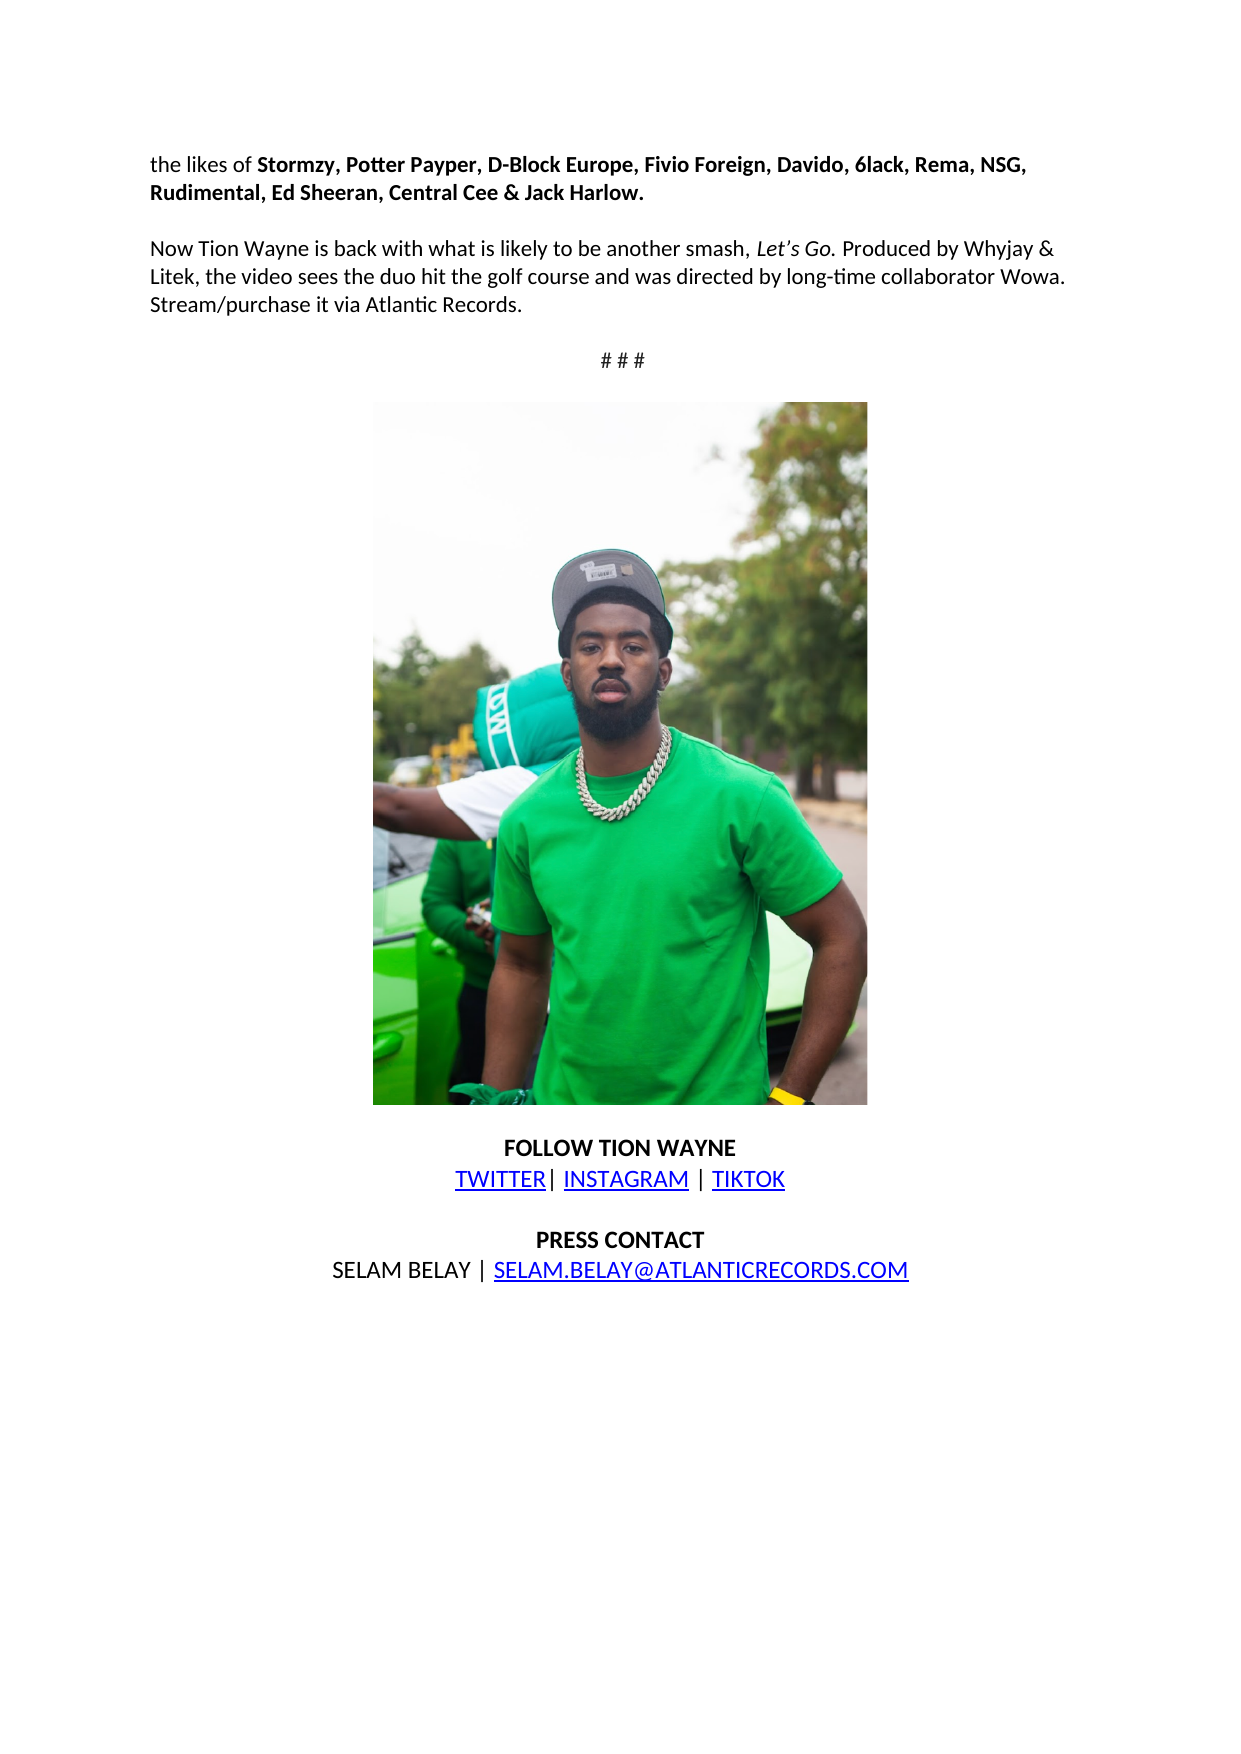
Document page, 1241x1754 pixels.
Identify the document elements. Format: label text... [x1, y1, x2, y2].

text FOLLOW TION WAYNE [150, 1132, 1090, 1163]
text # # # [150, 346, 1090, 374]
text TWITTER| INSTAGRAM | TIKTOK [150, 1163, 1090, 1193]
picture [373, 402, 868, 1105]
text SELAM BELAY | SELAM.BELAY@ATLANTICRECORDS.COM [150, 1254, 1090, 1285]
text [150, 150, 1090, 206]
text PRESS CONTACT [150, 1224, 1090, 1254]
text Now Tion Wayne is back with what is likely to be another smash, Let’s Go. Produced by Whyjay & Litek, the video sees the duo hit the golf course and was directed by long-time collaborator Wowa. Stream/purchase it via Atlantic Records. [150, 234, 1090, 318]
